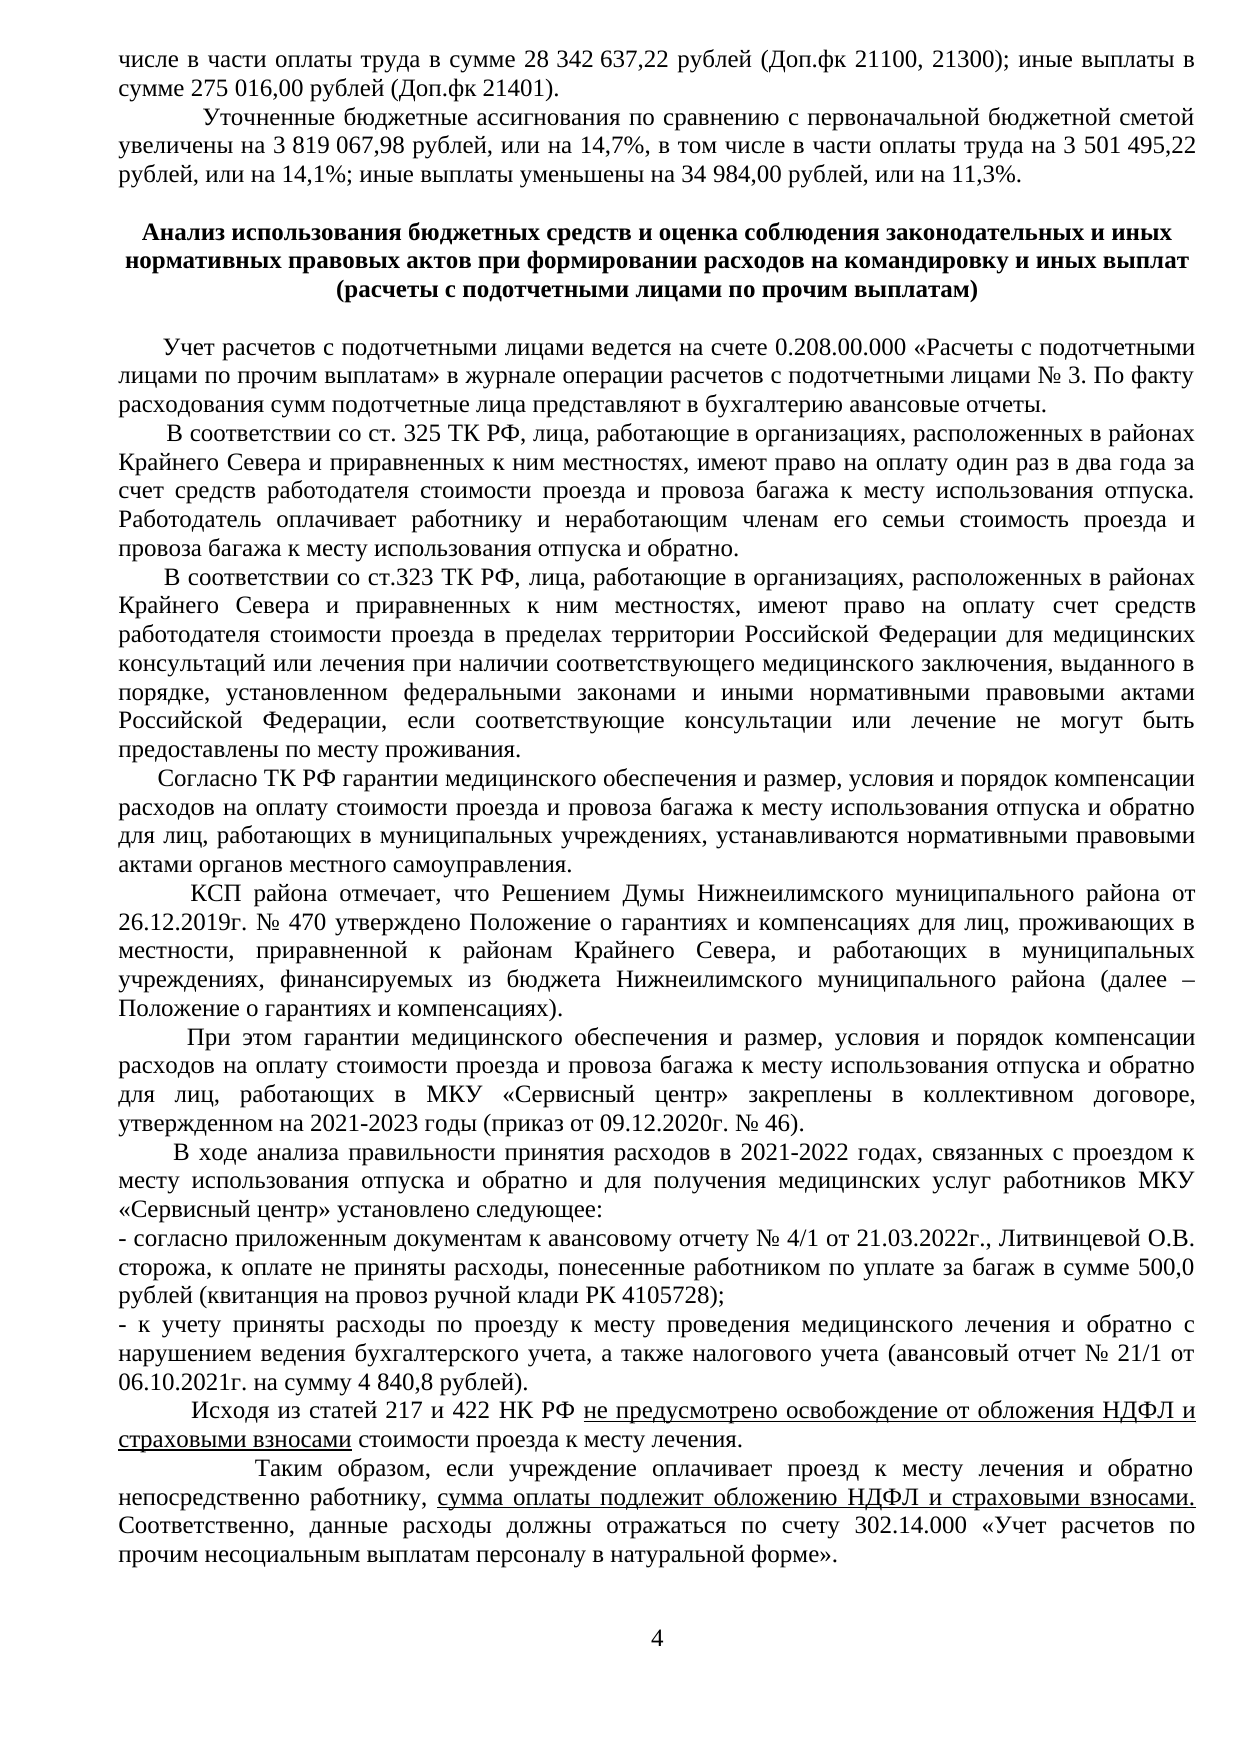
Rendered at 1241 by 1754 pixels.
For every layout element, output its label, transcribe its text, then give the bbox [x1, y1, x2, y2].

text Таким образом, если учреждение оплачивает проезд к месту лечения и обратно непосредственно работнику, сумма оплаты подлежит обложению НДФЛ и страховыми взносами. Соответственно, данные расходы должны отражаться по счету 302.14.000 «Учет расчетов по прочим несоциальным выплатам персоналу в натуральной форме». [118, 1453, 1196, 1568]
text В ходе анализа правильности принятия расходов в 2021-2022 годах, связанных с проездом к месту использования отпуска и обратно и для получения медицинских услуг работников МКУ «Сервисный центр» установлено следующее: [118, 1137, 1196, 1223]
text В соответствии со ст.323 ТК РФ, лица, работающие в организациях, расположенных в районах Крайнего Севера и приравненных к ним местностях, имеют право на оплату счет средств работодателя стоимости проезда в пределах территории Российской Федерации для медицинских консультаций или лечения при наличии соответствующего медицинского заключения, выданного в порядке, установленном федеральными законами и иными нормативными правовыми актами Российской Федерации, если соответствующие консультации или лечение не могут быть предоставлены по месту проживания. [118, 562, 1196, 763]
text - согласно приложенным документам к авансовому отчету № 4/1 от 21.03.2022г., Литвинцевой О.В. сторожа, к оплате не приняты расходы, понесенные работником по уплате за багаж в сумме 500,0 рублей (квитанция на провоз ручной клади РК 4105728); [118, 1223, 1196, 1309]
text Исходя из статей 217 и 422 НК РФ не предусмотрено освобождение от обложения НДФЛ и страховыми взносами стоимости проезда к месту лечения. [118, 1396, 1196, 1453]
text В соответствии со ст. 325 ТК РФ, лица, работающие в организациях, расположенных в районах Крайнего Севера и приравненных к ним местностях, имеют право на оплату один раз в два года за счет средств работодателя стоимости проезда и провоза багажа к месту использования отпуска. Работодатель оплачивает работнику и неработающим членам его семьи стоимость проезда и провоза багажа к месту использования отпуска и обратно. [118, 418, 1196, 562]
text Согласно ТК РФ гарантии медицинского обеспечения и размер, условия и порядок компенсации расходов на оплату стоимости проезда и провоза багажа к месту использования отпуска и обратно для лиц, работающих в муниципальных учреждениях, устанавливаются нормативными правовыми актами органов местного самоуправления. [118, 763, 1196, 878]
text - к учету приняты расходы по проезду к месту проведения медицинского лечения и обратно с нарушением ведения бухгалтерского учета, а также налогового учета (авансовый отчет № 21/1 от 06.10.2021г. на сумму 4 840,8 рублей). [118, 1309, 1196, 1396]
text КСП района отмечает, что Решением Думы Нижнеилимского муниципального района от 26.12.2019г. № 470 утверждено Положение о гарантиях и компенсациях для лиц, проживающих в местности, приравненной к районам Крайнего Севера, и работающих в муниципальных учреждениях, финансируемых из бюджета Нижнеилимского муниципального района (далее – Положение о гарантиях и компенсациях). [118, 878, 1196, 1022]
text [118, 44, 1196, 102]
text Анализ использования бюджетных средств и оценка соблюдения законодательных и иных нормативных правовых актов при формировании расходов на командировку и иных выплат (расчеты с подотчетными лицами по прочим выплатам) [118, 217, 1196, 303]
text Уточненные бюджетные ассигнования по сравнению с первоначальной бюджетной сметой увеличены на 3 819 067,98 рублей, или на 14,7%, в том числе в части оплаты труда на 3 501 495,22 рублей, или на 14,1%; иные выплаты уменьшены на 34 984,00 рублей, или на 11,3%. [118, 102, 1196, 188]
text При этом гарантии медицинского обеспечения и размер, условия и порядок компенсации расходов на оплату стоимости проезда и провоза багажа к месту использования отпуска и обратно для лиц, работающих в МКУ «Сервисный центр» закреплены в коллективном договоре, утвержденном на 2021-2023 годы (приказ от 09.12.2020г. № 46). [118, 1022, 1196, 1137]
text Учет расчетов с подотчетными лицами ведется на счете 0.208.00.000 «Расчеты с подотчетными лицами по прочим выплатам» в журнале операции расчетов с подотчетными лицами № 3. По факту расходования сумм подотчетные лица представляют в бухгалтерию авансовые отчеты. [118, 332, 1196, 418]
